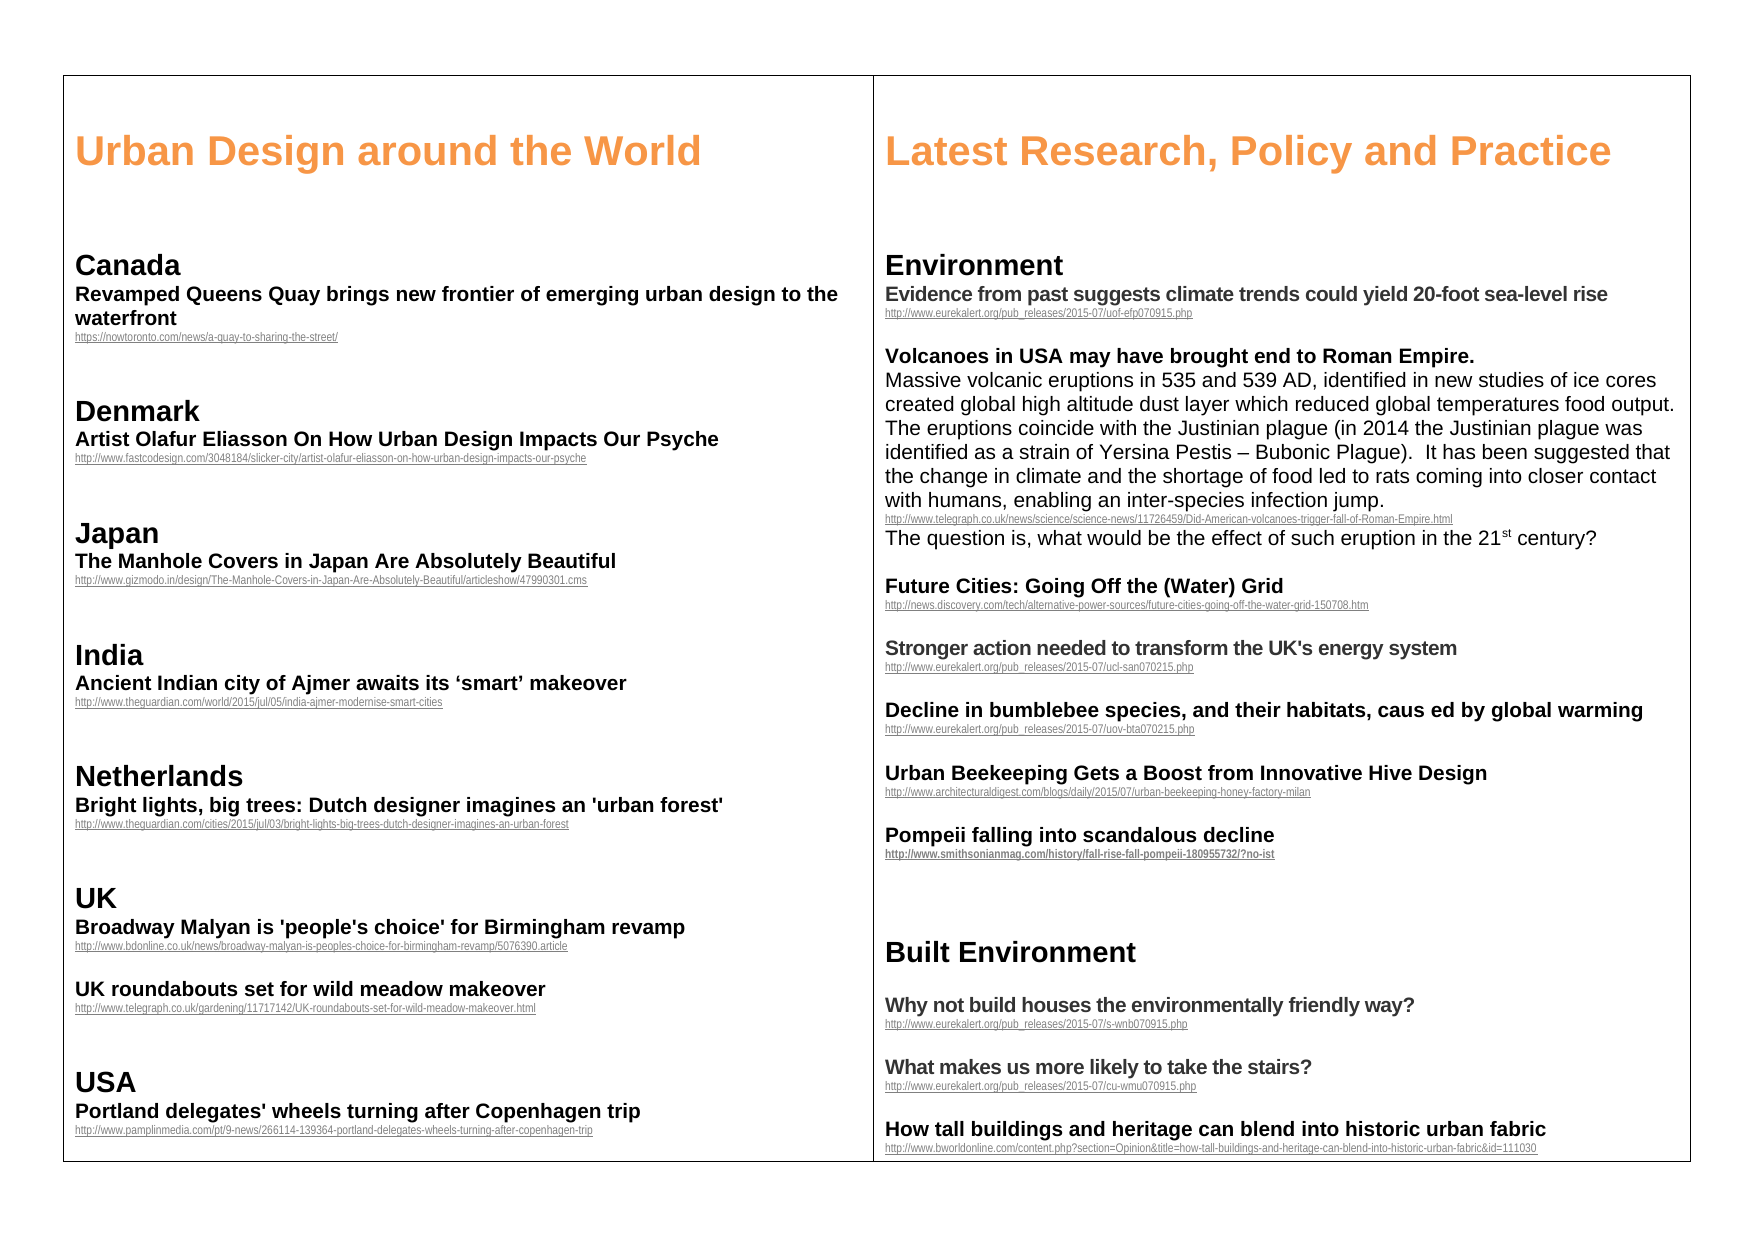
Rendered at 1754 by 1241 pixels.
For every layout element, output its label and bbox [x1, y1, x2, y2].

table_cell [64, 76, 873, 1161]
table_cell [874, 76, 1690, 1161]
